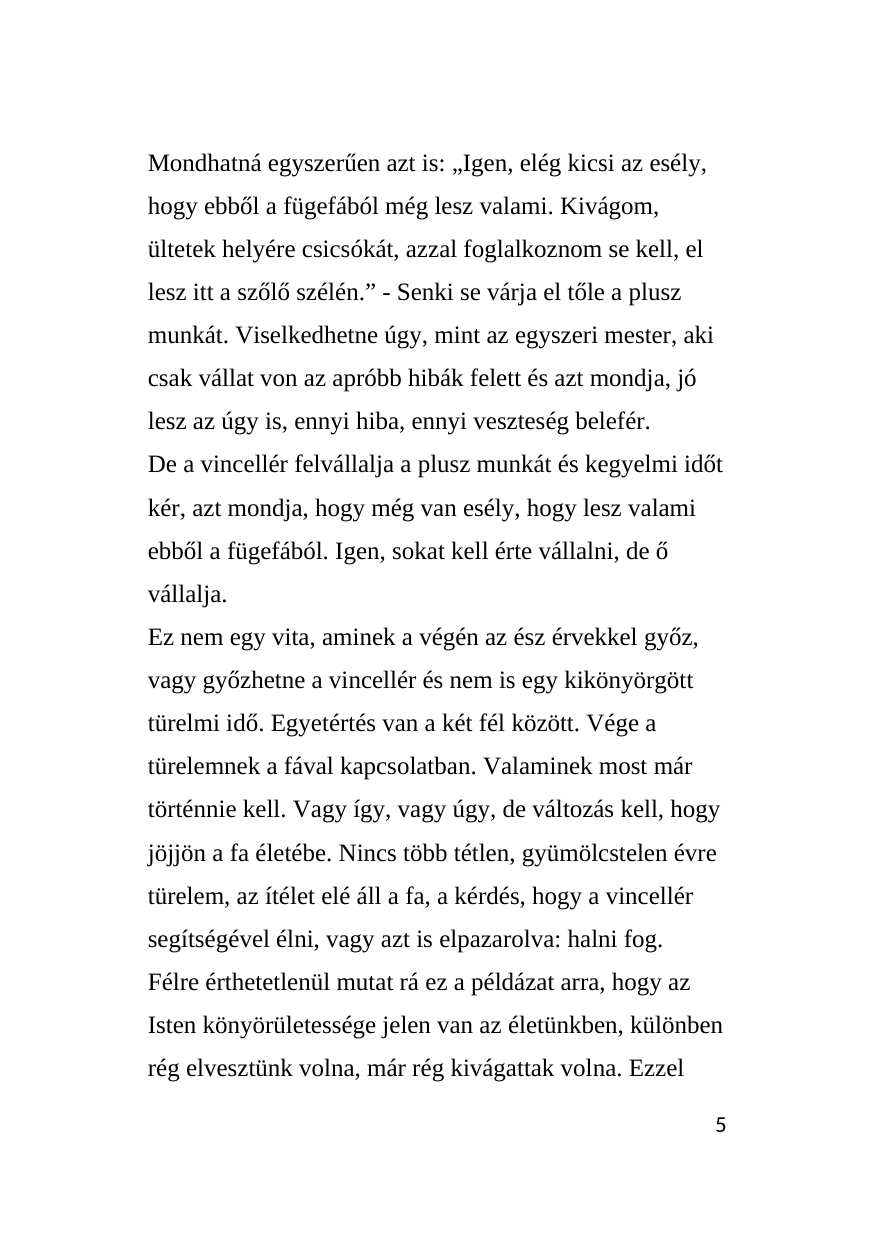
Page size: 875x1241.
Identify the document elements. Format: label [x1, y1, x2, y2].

text [148, 148, 726, 1082]
